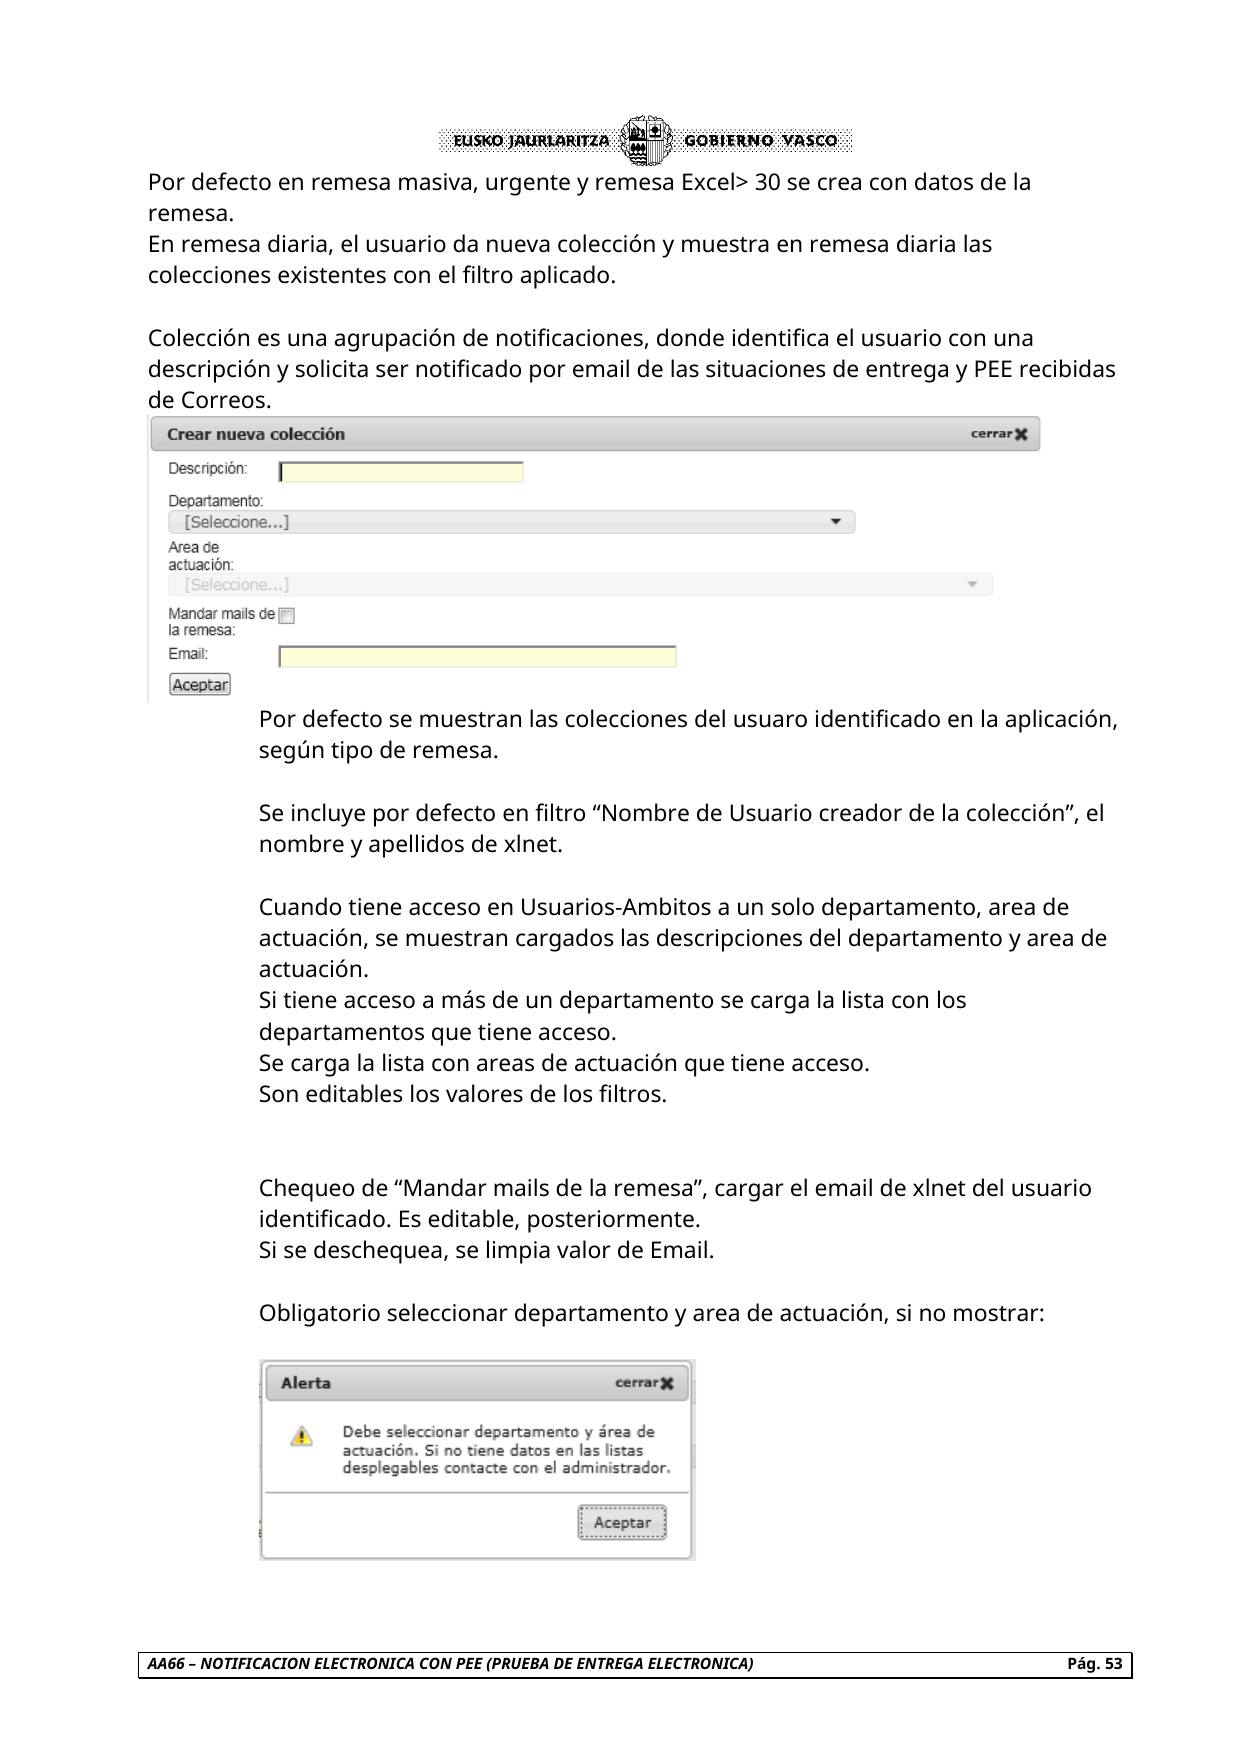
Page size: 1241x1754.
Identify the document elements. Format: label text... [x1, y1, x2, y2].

text Se carga la lista con areas de actuación que tiene acceso. [259, 1047, 1122, 1078]
picture [258, 1359, 697, 1561]
picture [439, 115, 853, 166]
text Se incluye por defecto en filtro “Nombre de Usuario creador de la colección”, el nombre y apellidos de xlnet. [259, 797, 1122, 859]
text Si se deschequea, se limpia valor de Email. [259, 1234, 1122, 1265]
text Cuando tiene acceso en Usuarios-Ambitos a un solo departamento, area de actuación, se muestran cargados las descripciones del departamento y area de actuación. [259, 890, 1122, 984]
text Obligatorio seleccionar departamento y area de actuación, si no mostrar: [259, 1297, 1122, 1328]
text Por defecto en remesa masiva, urgente y remesa Excel> 30 se crea con datos de la remesa. [148, 165, 1122, 228]
picture [147, 415, 1041, 703]
text Si tiene acceso a más de un departamento se carga la lista con los departamentos que tiene acceso. [259, 984, 1122, 1047]
text Chequeo de “Mandar mails de la remesa”, cargar el email de xlnet del usuario identificado. Es editable, posteriormente. [259, 1172, 1122, 1234]
text Son editables los valores de los filtros. [259, 1078, 1122, 1109]
text Por defecto se muestran las colecciones del usuaro identificado en la aplicación, según tipo de remesa. [259, 703, 1122, 765]
text En remesa diaria, el usuario da nueva colección y muestra en remesa diaria las colecciones existentes con el filtro aplicado. [148, 228, 1122, 290]
text Colección es una agrupación de notificaciones, donde identifica el usuario con una descripción y solicita ser notificado por email de las situaciones de entrega y PEE recibidas de Correos. [148, 322, 1122, 415]
